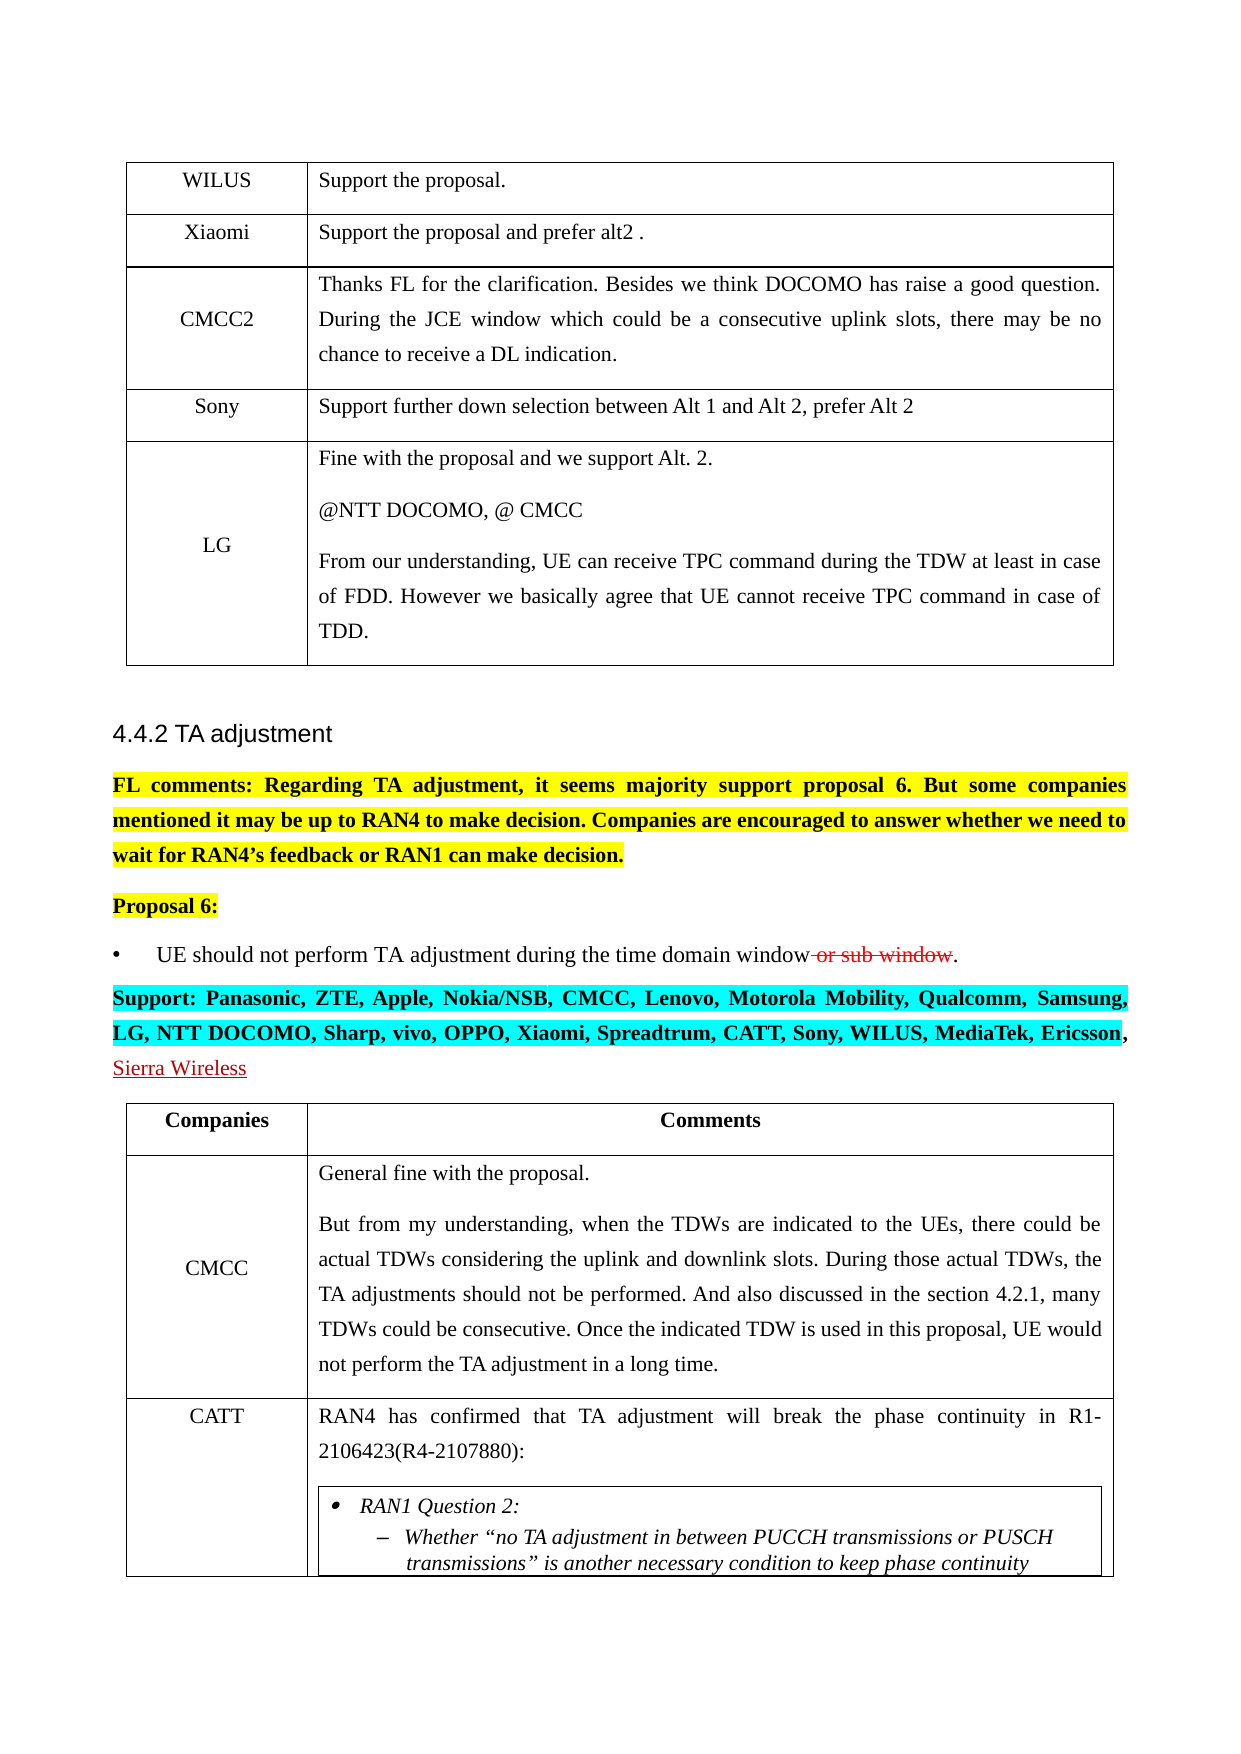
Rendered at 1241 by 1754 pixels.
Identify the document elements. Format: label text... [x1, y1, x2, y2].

text Support: Panasonic, ZTE, Apple, Nokia/NSB, CMCC, Lenovo, Motorola Mobility, Qualcomm, Samsung, LG, NTT DOCOMO, Sharp, vivo, OPPO, Xiaomi, Spreadtrum, CATT, Sony, WILUS, MediaTek, Ericsson, Sierra Wireless [112, 982, 1128, 1084]
table_cell CMCC2 [127, 268, 307, 388]
table_cell Thanks FL for the clarification. Besides we think DOCOMO has raise a good question. During the JCE window which could be a consecutive uplink slots, there may be no chance to receive a DL indication. [308, 268, 1113, 388]
table_cell Support the proposal and prefer alt2 . [308, 215, 1113, 266]
table_header Companies [127, 1104, 307, 1155]
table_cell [308, 1399, 1113, 1576]
table_cell CATT [127, 1399, 307, 1576]
table_cell Fine with the proposal and we support Alt. 2. @NTT DOCOMO, @ CMCC From our understanding, UE can receive TPC command during the TDW at least in case of FDD. However we basically agree that UE cannot receive TPC command in case of TDD. [308, 442, 1113, 665]
text FL comments: Regarding TA adjustment, it seems majority support proposal 6. But some companies mentioned it may be up to RAN4 to make decision. Companies are encouraged to answer whether we need to wait for RAN4’s feedback or RAN1 can make decision. [112, 768, 1128, 871]
text Proposal 6: [112, 889, 1128, 922]
table_header Comments [308, 1104, 1113, 1155]
table_cell WILUS [127, 163, 307, 214]
table_cell Support further down selection between Alt 1 and Alt 2, prefer Alt 2 [308, 390, 1113, 441]
table_cell Xiaomi [127, 215, 307, 266]
list UE should not perform TA adjustment during the time domain window or sub window. [112, 941, 1128, 967]
table_cell Sony [127, 390, 307, 441]
table_cell Support the proposal. [308, 163, 1113, 214]
subtitle 4.4.2 TA adjustment [112, 717, 1128, 750]
table_cell CMCC [127, 1156, 307, 1398]
table_cell LG [127, 442, 307, 665]
table_cell General fine with the proposal. But from my understanding, when the TDWs are indicated to the UEs, there could be actual TDWs considering the uplink and downlink slots. During those actual TDWs, the TA adjustments should not be performed. And also discussed in the section 4.2.1, many TDWs could be consecutive. Once the indicated TDW is used in this proposal, UE would not perform the TA adjustment in a long time. [308, 1156, 1113, 1398]
